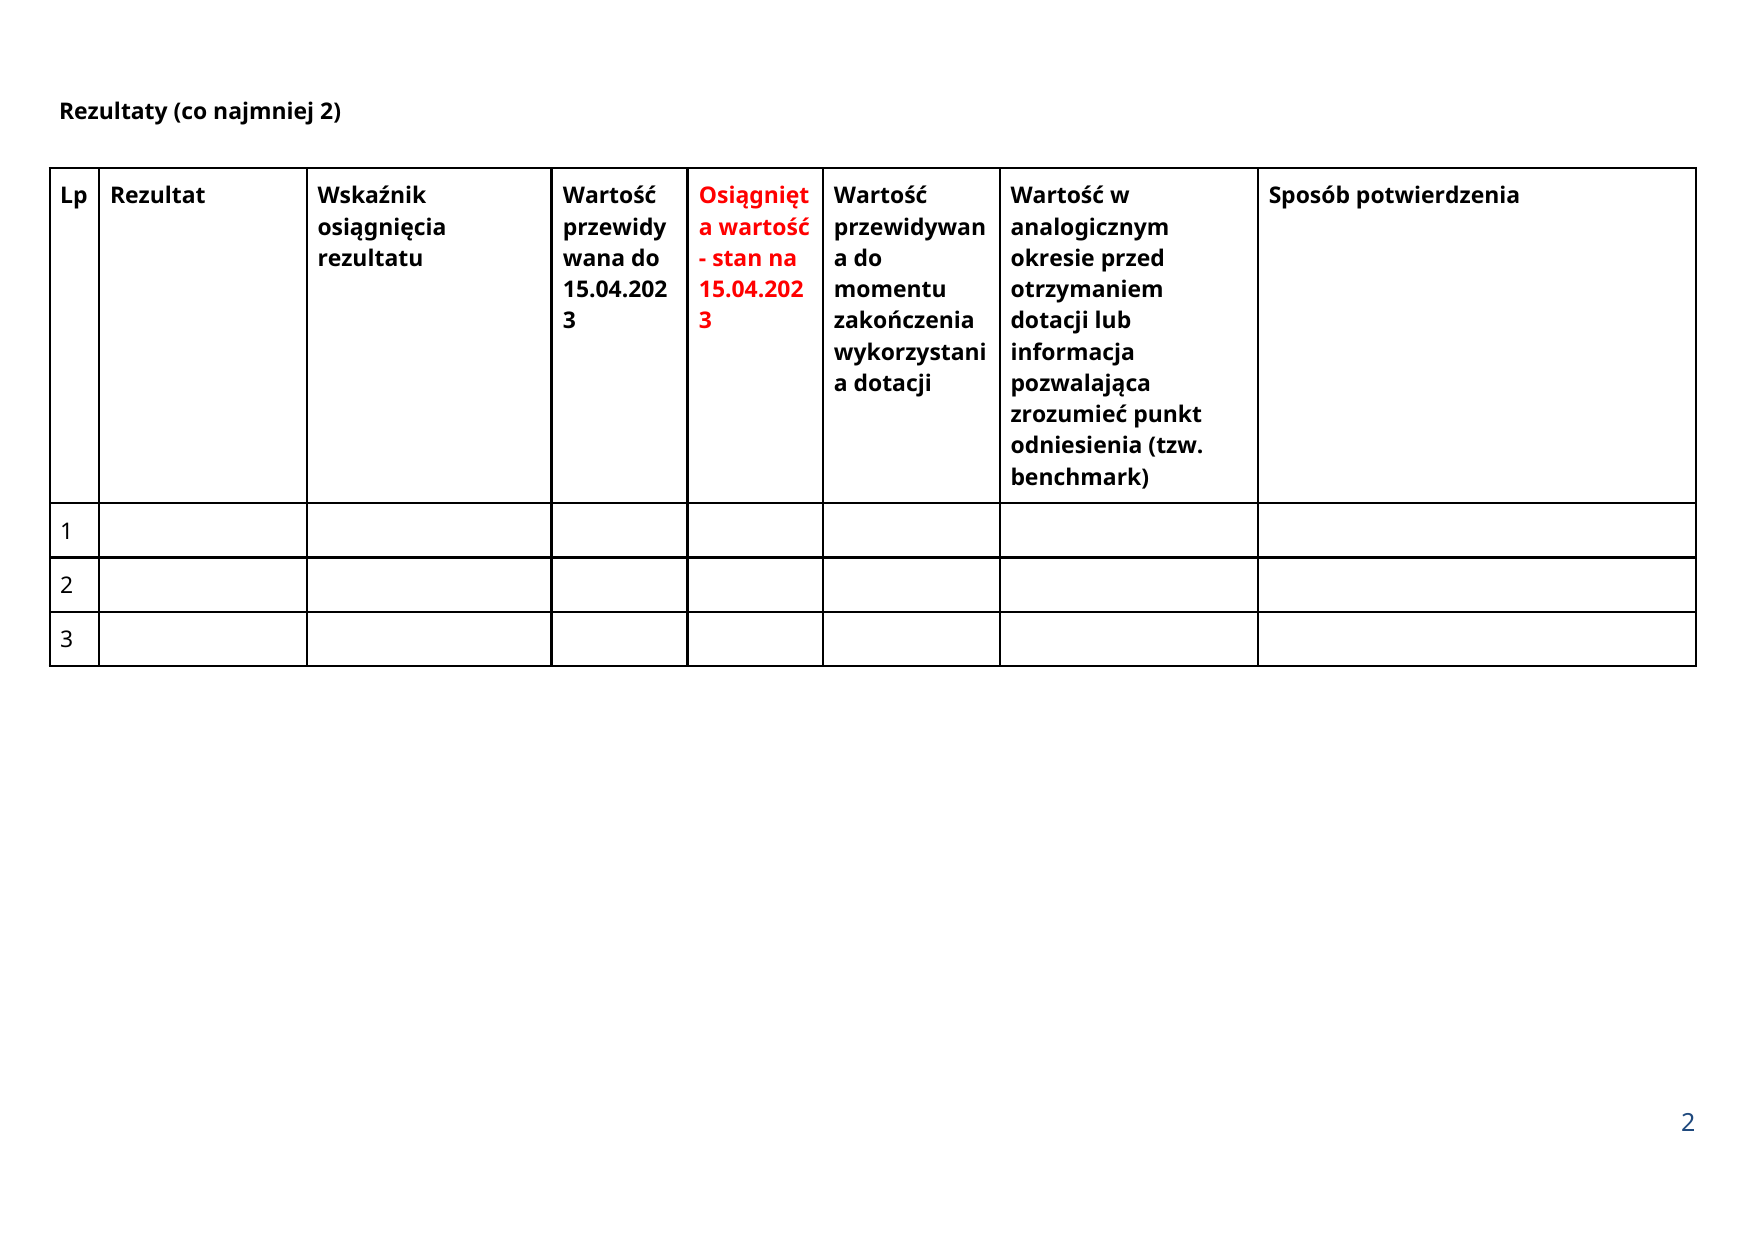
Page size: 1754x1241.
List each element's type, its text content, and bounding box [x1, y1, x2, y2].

table_cell [1001, 559, 1257, 611]
table_cell [689, 559, 822, 611]
table_cell [689, 613, 822, 665]
table_cell [1001, 504, 1257, 556]
table_cell [1001, 613, 1257, 665]
table_header Sposób potwierdzenia [1259, 169, 1695, 502]
table_cell [553, 504, 686, 556]
table_cell [1259, 613, 1695, 665]
table_cell [308, 613, 550, 665]
table_cell [553, 613, 686, 665]
table_header Wskaźnik osiągnięcia rezultatu [308, 169, 550, 502]
table_cell [308, 504, 550, 556]
table_header Wartość przewidywana do momentu zakończenia wykorzystania dotacji [824, 169, 999, 502]
table_cell [100, 504, 306, 556]
table_cell [100, 613, 306, 665]
table_cell [824, 504, 999, 556]
table_cell [308, 559, 550, 611]
table_cell 3 [51, 613, 98, 665]
table_cell [100, 559, 306, 611]
text Rezultaty (co najmniej 2) [59, 95, 1695, 126]
table_cell [1259, 504, 1695, 556]
table_cell [553, 559, 686, 611]
table_cell [824, 559, 999, 611]
table_header Osiągnięta wartość - stan na 15.04.2023 [689, 169, 822, 502]
table_cell 2 [51, 559, 98, 611]
table_cell 1 [51, 504, 98, 556]
table_header Lp [51, 169, 98, 502]
table_header Wartość w analogicznym okresie przed otrzymaniem dotacji lub informacja pozwalająca zrozumieć punkt odniesienia (tzw. benchmark) [1001, 169, 1257, 502]
table_header Rezultat [100, 169, 306, 502]
table_cell [689, 504, 822, 556]
table_cell [824, 613, 999, 665]
table_cell [1259, 559, 1695, 611]
table_header Wartość przewidywana do 15.04.2023 [553, 169, 686, 502]
